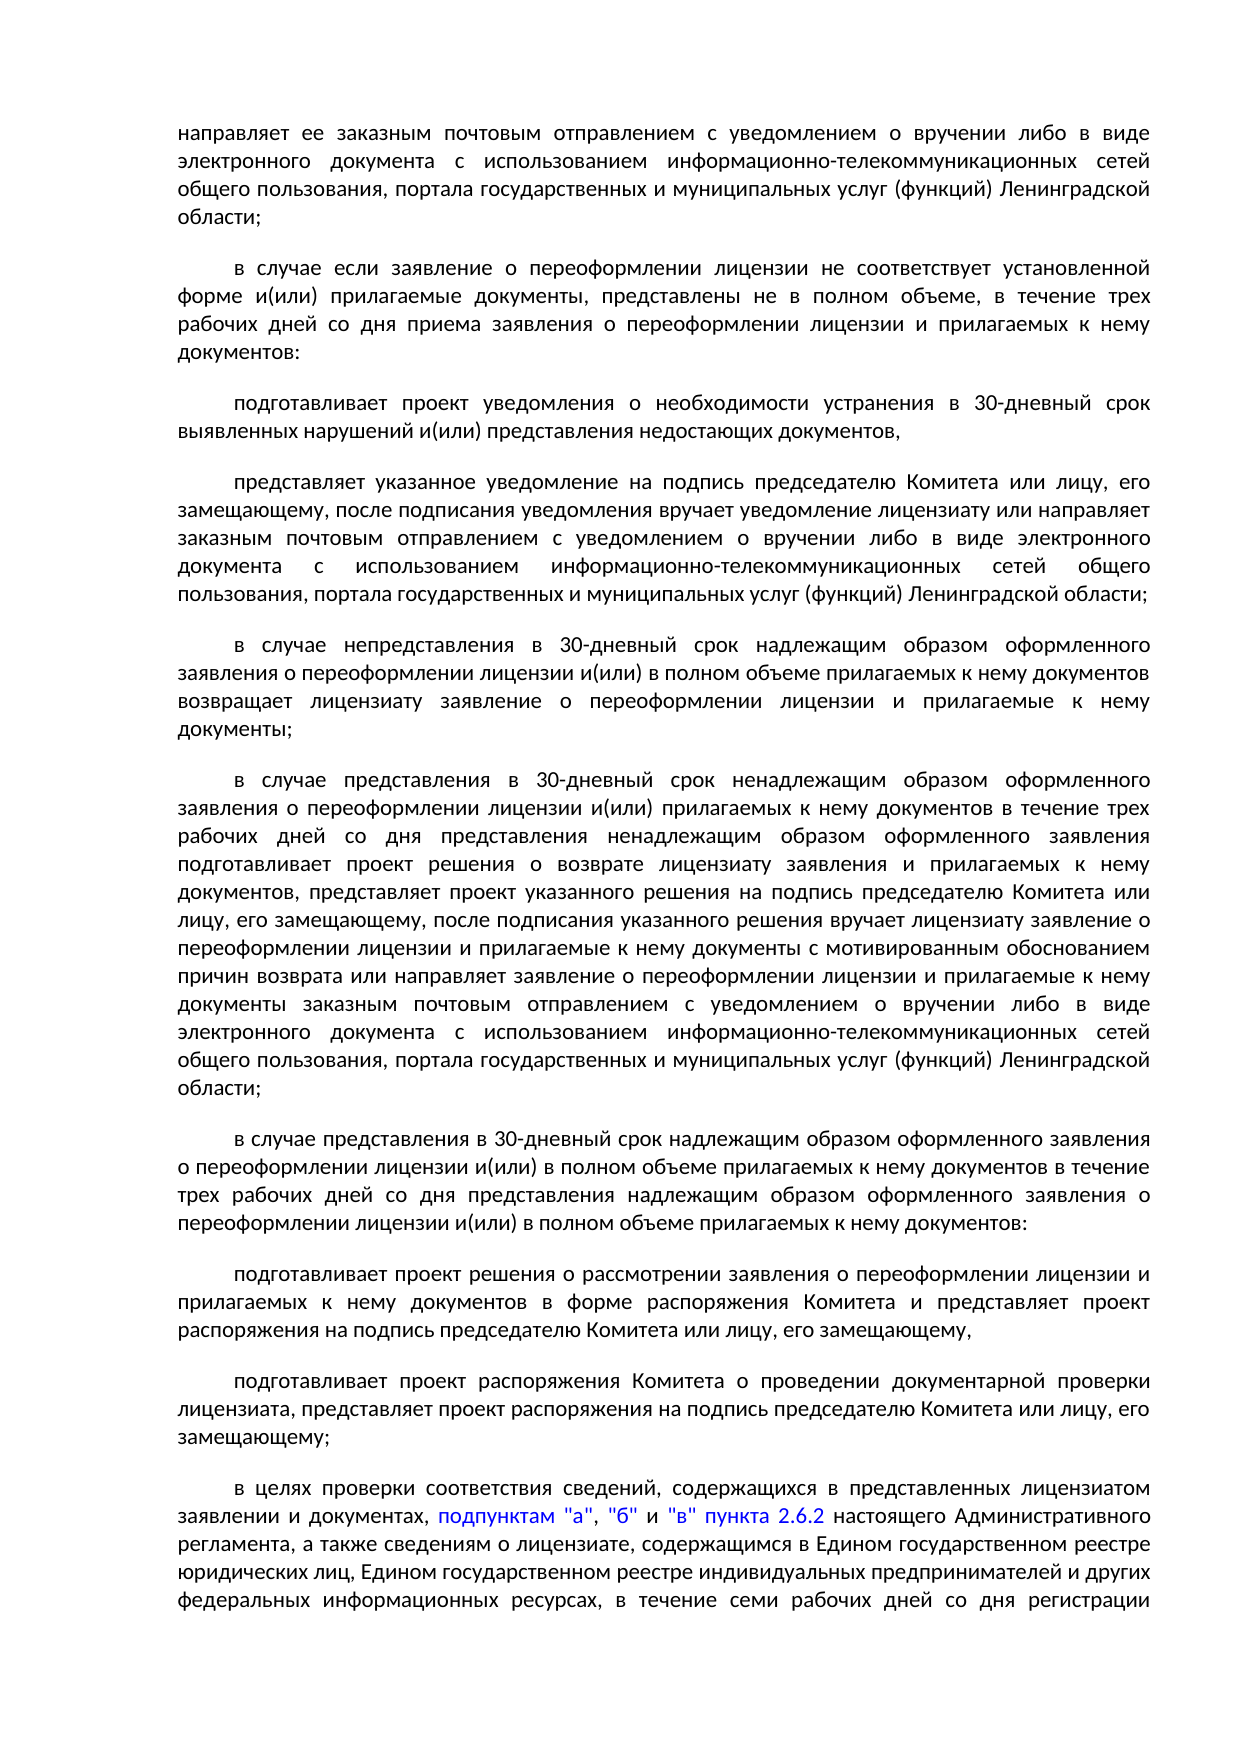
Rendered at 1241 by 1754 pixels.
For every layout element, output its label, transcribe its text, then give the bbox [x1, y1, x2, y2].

text подготавливает проект решения о рассмотрении заявления о переоформлении лицензии и прилагаемых к нему документов в форме распоряжения Комитета и представляет проект распоряжения на подпись председателю Комитета или лицу, его замещающему, [177, 1259, 1152, 1343]
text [177, 118, 1152, 230]
text представляет указанное уведомление на подпись председателю Комитета или лицу, его замещающему, после подписания уведомления вручает уведомление лицензиату или направляет заказным почтовым отправлением с уведомлением о вручении либо в виде электронного документа с использованием информационно-телекоммуникационных сетей общего пользования, портала государственных и муниципальных услуг (функций) Ленинградской области; [177, 467, 1152, 607]
text в случае непредставления в 30-дневный срок надлежащим образом оформленного заявления о переоформлении лицензии и(или) в полном объеме прилагаемых к нему документов возвращает лицензиату заявление о переоформлении лицензии и прилагаемые к нему документы; [177, 630, 1152, 742]
text в случае представления в 30-дневный срок надлежащим образом оформленного заявления о переоформлении лицензии и(или) в полном объеме прилагаемых к нему документов в течение трех рабочих дней со дня представления надлежащим образом оформленного заявления о переоформлении лицензии и(или) в полном объеме прилагаемых к нему документов: [177, 1124, 1152, 1236]
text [177, 1473, 1152, 1613]
text подготавливает проект уведомления о необходимости устранения в 30-дневный срок выявленных нарушений и(или) представления недостающих документов, [177, 388, 1152, 444]
text подготавливает проект распоряжения Комитета о проведении документарной проверки лицензиата, представляет проект распоряжения на подпись председателю Комитета или лицу, его замещающему; [177, 1366, 1152, 1450]
text в случае представления в 30-дневный срок ненадлежащим образом оформленного заявления о переоформлении лицензии и(или) прилагаемых к нему документов в течение трех рабочих дней со дня представления ненадлежащим образом оформленного заявления подготавливает проект решения о возврате лицензиату заявления и прилагаемых к нему документов, представляет проект указанного решения на подпись председателю Комитета или лицу, его замещающему, после подписания указанного решения вручает лицензиату заявление о переоформлении лицензии и прилагаемые к нему документы с мотивированным обоснованием причин возврата или направляет заявление о переоформлении лицензии и прилагаемые к нему документы заказным почтовым отправлением с уведомлением о вручении либо в виде электронного документа с использованием информационно-телекоммуникационных сетей общего пользования, портала государственных и муниципальных услуг (функций) Ленинградской области; [177, 765, 1152, 1101]
text в случае если заявление о переоформлении лицензии не соответствует установленной форме и(или) прилагаемые документы, представлены не в полном объеме, в течение трех рабочих дней со дня приема заявления о переоформлении лицензии и прилагаемых к нему документов: [177, 253, 1152, 365]
